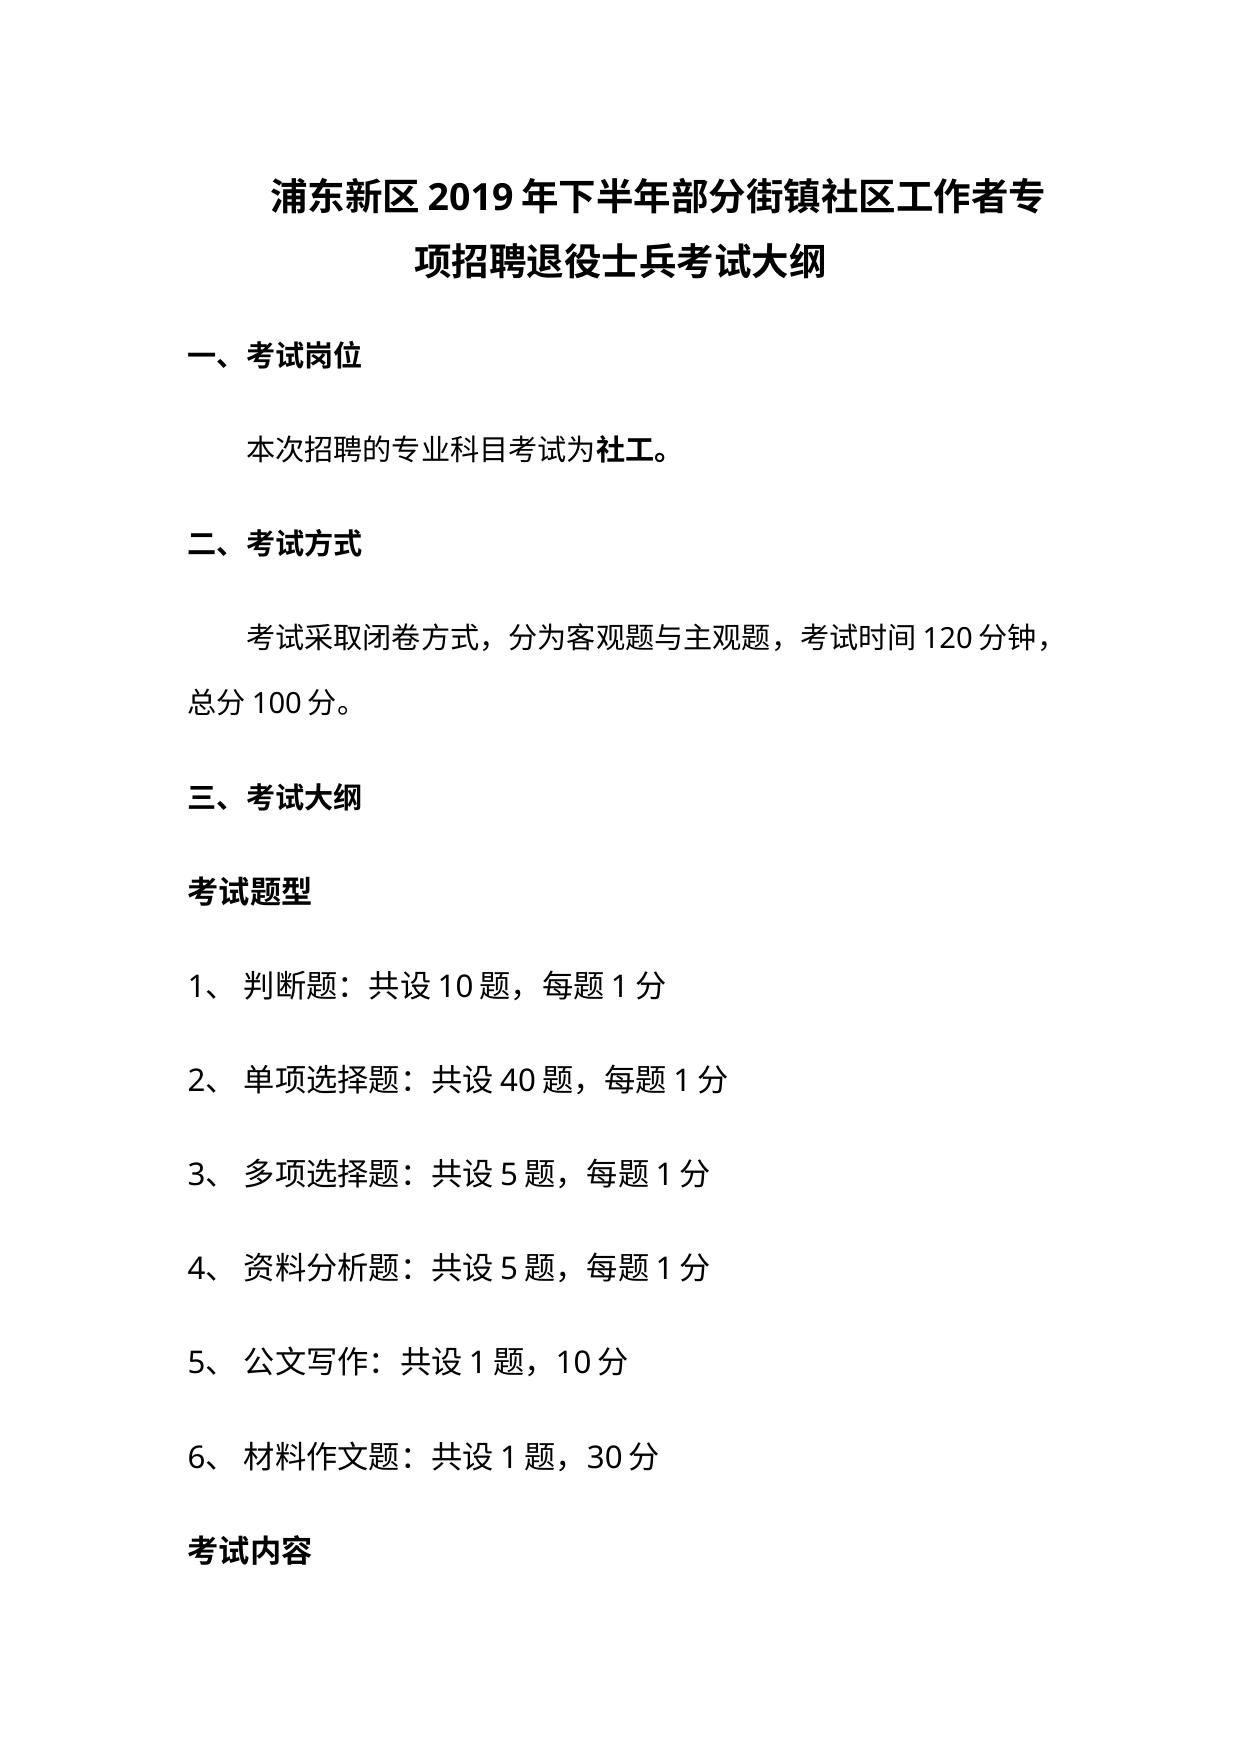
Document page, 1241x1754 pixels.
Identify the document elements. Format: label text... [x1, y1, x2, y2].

text 考试内容 [187, 1516, 1053, 1581]
text 1、 判断题：共设10题，每题1分 [187, 951, 1053, 1016]
text 5、 公文写作：共设1题，10分 [187, 1328, 1053, 1393]
text 二、考试方式 [187, 509, 1053, 574]
text 本次招聘的专业科目考试为社工。 [187, 415, 1053, 480]
text 3、 多项选择题：共设5题，每题1分 [187, 1139, 1053, 1204]
text 考试题型 [187, 857, 1053, 922]
text 三、考试大纲 [187, 763, 1053, 828]
text 考试采取闭卷方式，分为客观题与主观题，考试时间120分钟，总分100分。 [187, 604, 1053, 734]
text 2、 单项选择题：共设40题，每题1分 [187, 1045, 1053, 1110]
text 6、 材料作文题：共设1题，30分 [187, 1422, 1053, 1487]
text 4、 资料分析题：共设5题，每题1分 [187, 1234, 1053, 1299]
text 一、考试岗位 [187, 321, 1053, 386]
text 浦东新区2019年下半年部分街镇社区工作者专项招聘退役士兵考试大纲 [187, 162, 1053, 292]
